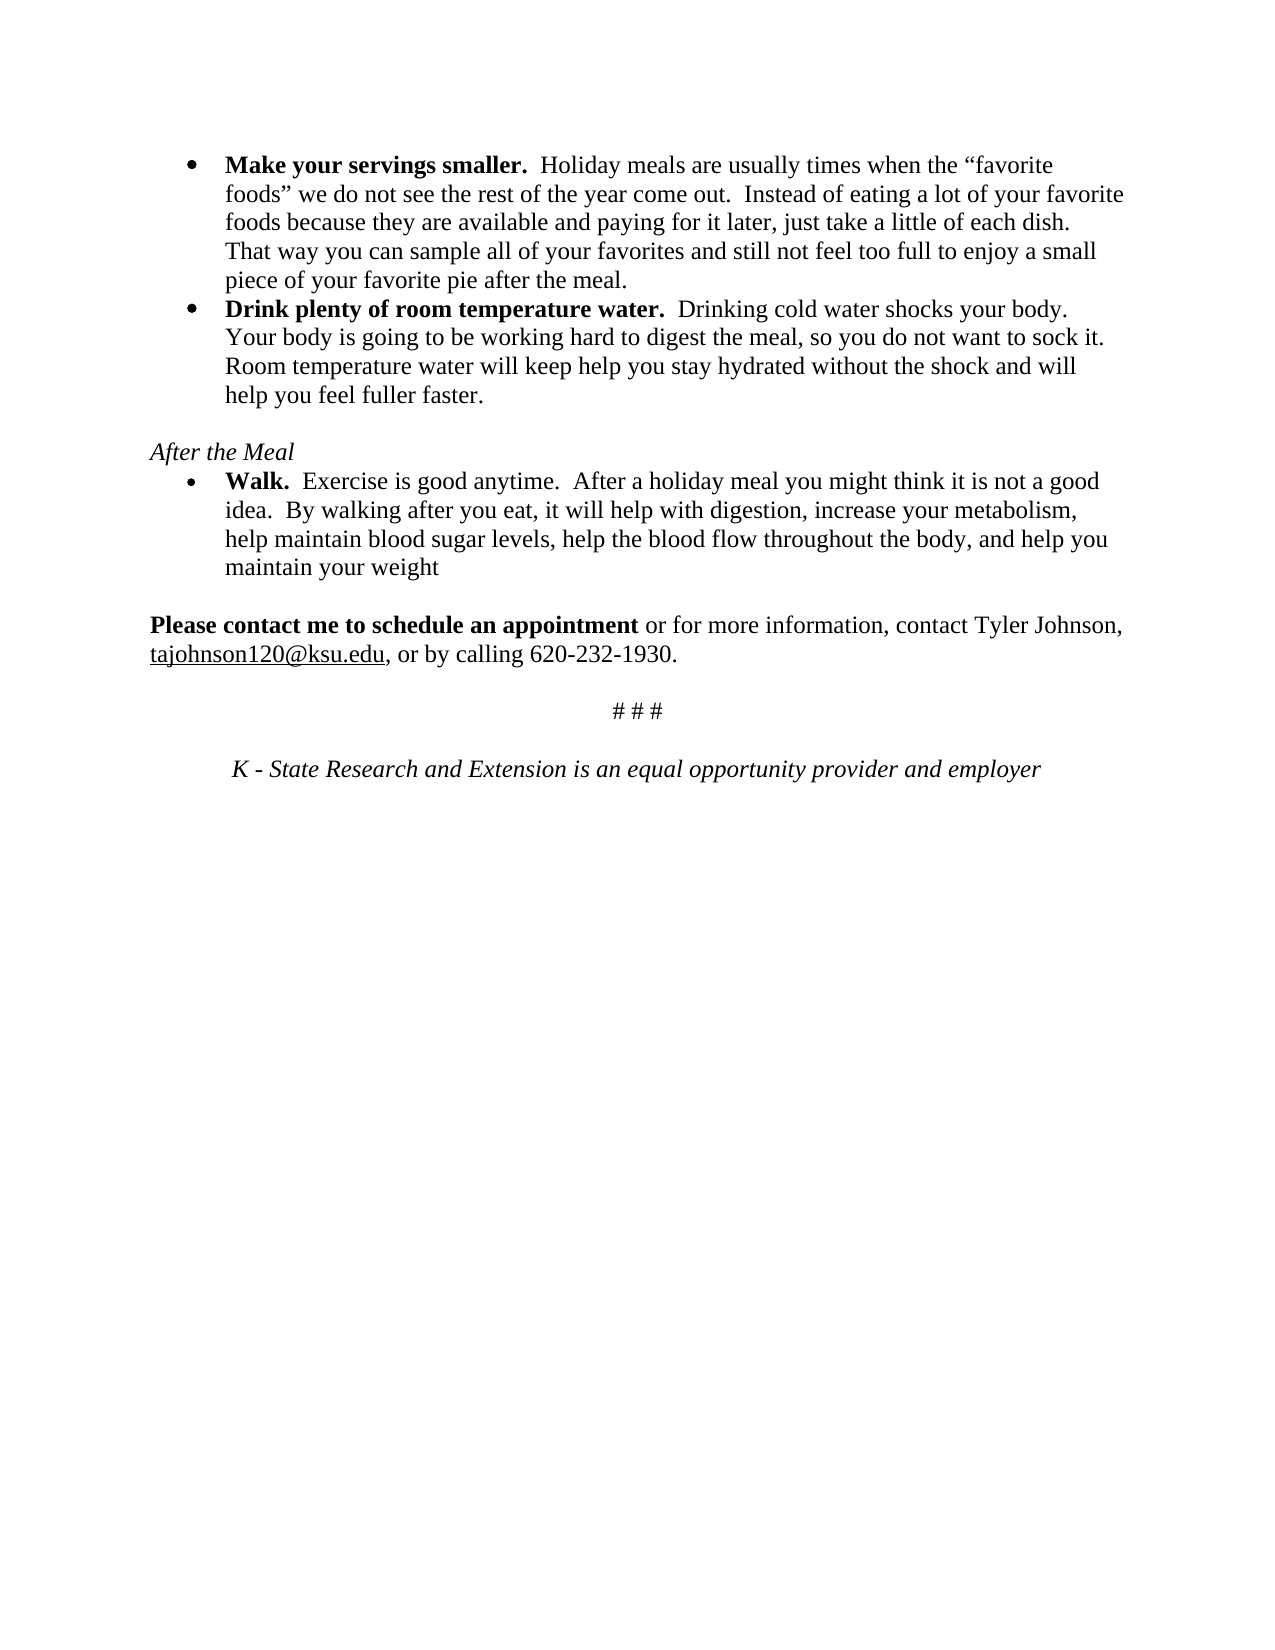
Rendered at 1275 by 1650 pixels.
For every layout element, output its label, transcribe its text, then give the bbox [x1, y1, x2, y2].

list Walk. Exercise is good anytime. After a holiday meal you might think it is not a good idea. By walking after you eat, it will help with digestion, increase your metabolism, help maintain blood sugar levels, help the blood flow throughout the body, and help you maintain your weight [187, 466, 1125, 581]
list Drink plenty of room temperature water. Drinking cold water shocks your body. Your body is going to be working hard to digest the meal, so you do not want to sock it. Room temperature water will keep help you stay hydrated without the shock and will help you feel fuller faster. [187, 294, 1125, 409]
text # # # [150, 696, 1125, 725]
text K - State Research and Extension is an equal opportunity provider and employer [150, 754, 1125, 782]
list Make your servings smaller. Holiday meals are usually times when the “favorite foods” we do not see the rest of the year come out. Instead of eating a lot of your favorite foods because they are available and paying for it later, just take a little of each dish. That way you can sample all of your favorites and still not feel too full to enjoy a small piece of your favorite pie after the meal. [187, 150, 1125, 294]
text After the Meal [150, 437, 1125, 466]
text Please contact me to schedule an appointment or for more information, contact Tyler Johnson, tajohnson120@ksu.edu, or by calling 620-232-1930. [150, 610, 1125, 667]
